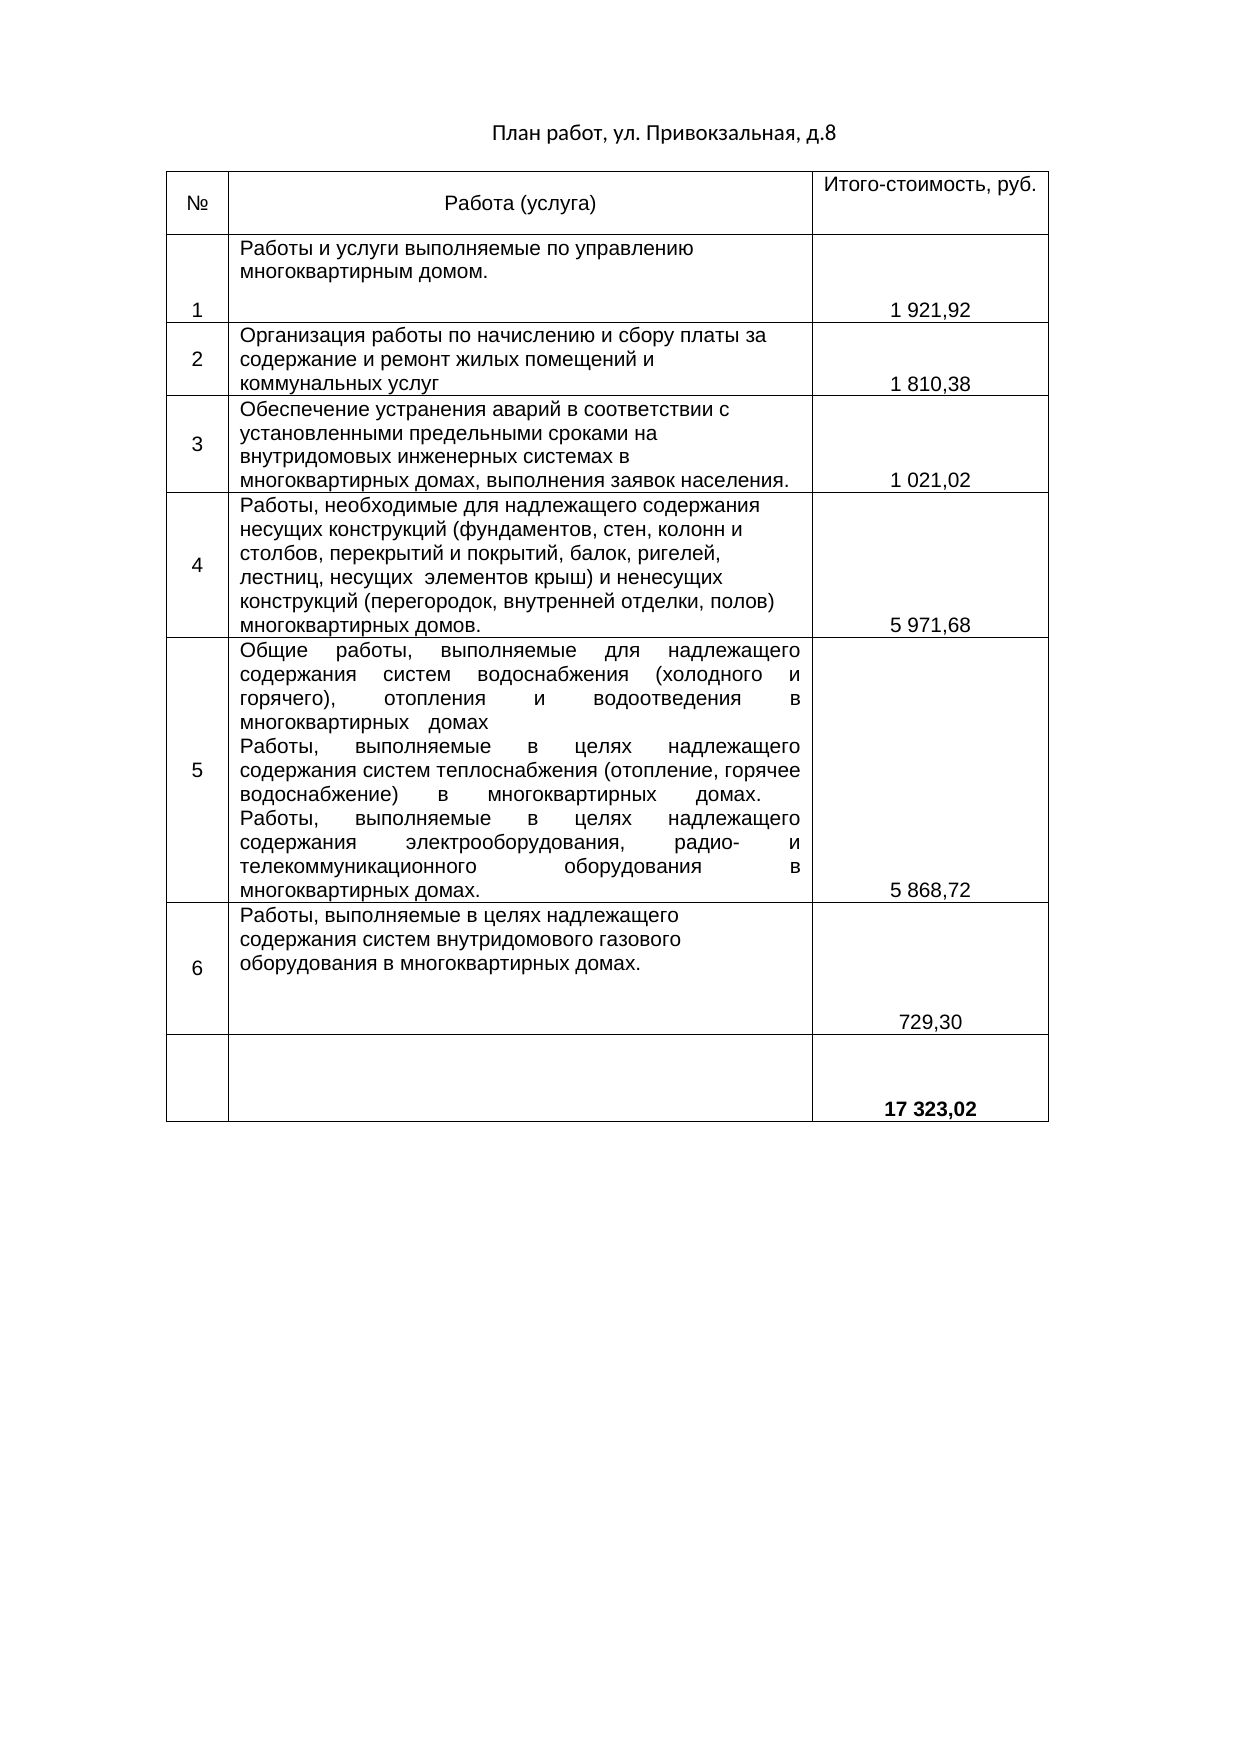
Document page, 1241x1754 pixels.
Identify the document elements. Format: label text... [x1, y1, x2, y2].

table_cell 5 971,68 [813, 493, 1048, 637]
table_cell 5 868,72 [813, 638, 1048, 902]
table_header № [167, 172, 228, 234]
table_cell Общие работы, выполняемые для надлежащего содержания систем водоснабжения (холодного и горячего), отопления и водоотведения в многоквартирных домах Работы, выполняемые в целях надлежащего содержания систем теплоснабжения (отопление, горячее водоснабжение) в многоквартирных домах. Работы, выполняемые в целях надлежащего содержания электрооборудования, радио- и телекоммуникационного оборудования в многоквартирных домах. [229, 638, 812, 902]
table_cell Организация работы по начислению и сбору платы за содержание и ремонт жилых помещений и коммунальных услуг [229, 323, 812, 395]
table_cell 1 810,38 [813, 323, 1048, 395]
table_cell 1 921,92 [813, 235, 1048, 322]
table_cell [167, 1035, 228, 1121]
table_cell 1 [167, 235, 228, 322]
table_cell 6 [167, 903, 228, 1033]
table_cell Работы, выполняемые в целях надлежащего содержания систем внутридомового газового оборудования в многоквартирных домах. [229, 903, 812, 1033]
table_cell Обеспечение устранения аварий в соответствии с установленными предельными сроками на внутридомовых инженерных системах в многоквартирных домах, выполнения заявок населения. [229, 396, 812, 492]
table_cell Работы и услуги выполняемые по управлению многоквартирным домом. [229, 235, 812, 322]
table_cell 3 [167, 396, 228, 492]
table_cell 2 [167, 323, 228, 395]
table_cell 17 323,02 [813, 1035, 1048, 1121]
text План работ, ул. Привокзальная, д.8 [177, 118, 1152, 146]
table_cell 729,30 [813, 903, 1048, 1033]
table_cell 4 [167, 493, 228, 637]
table_cell 5 [167, 638, 228, 902]
table_header Работа (услуга) [229, 172, 812, 234]
table_header Итого-стоимость, руб. [813, 172, 1048, 234]
table_cell [229, 1035, 812, 1121]
table_cell Работы, необходимые для надлежащего содержания несущих конструкций (фундаментов, стен, колонн и столбов, перекрытий и покрытий, балок, ригелей, лестниц, несущих элементов крыш) и ненесущих конструкций (перегородок, внутренней отделки, полов) многоквартирных домов. [229, 493, 812, 637]
table_cell 1 021,02 [813, 396, 1048, 492]
